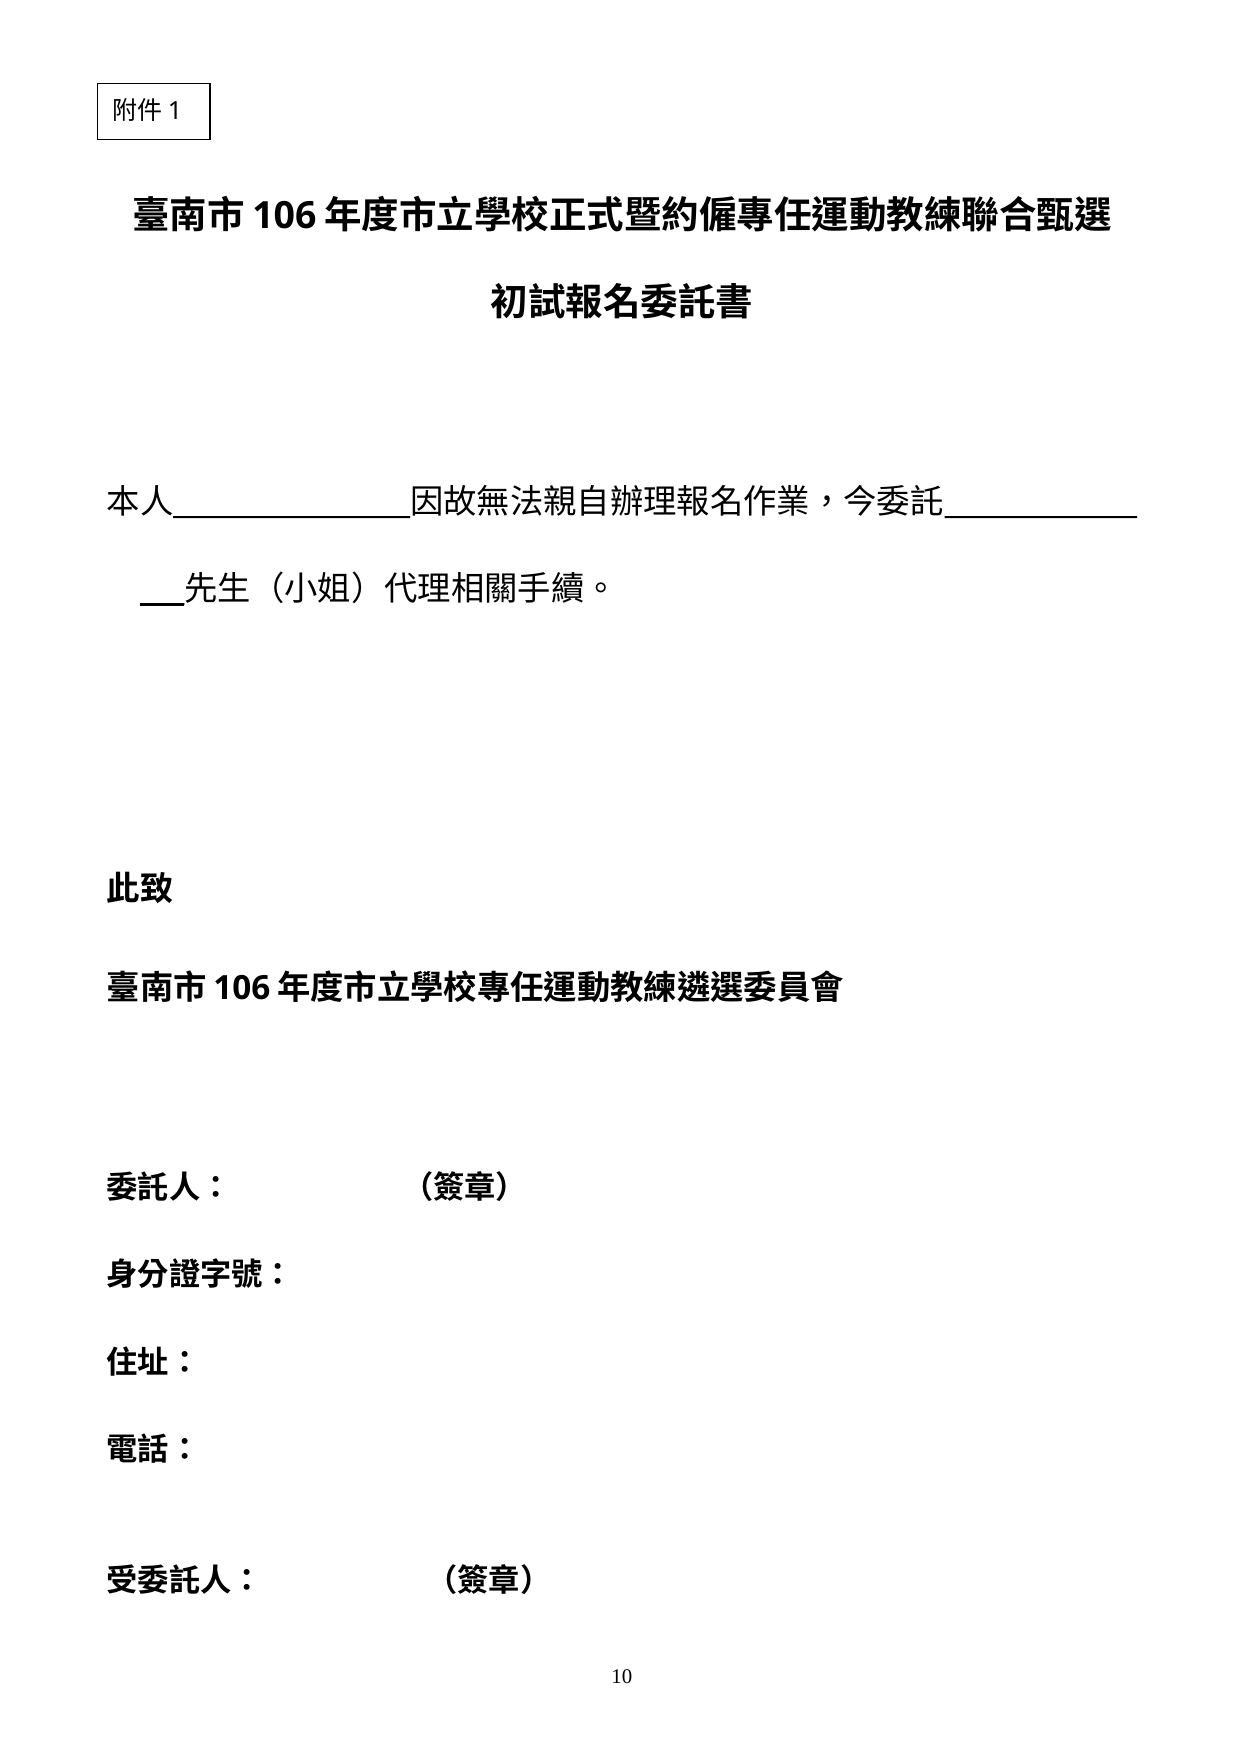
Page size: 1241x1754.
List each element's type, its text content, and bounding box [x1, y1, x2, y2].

text 初試報名委託書 [106, 256, 1137, 343]
text 身分證字號： [106, 1228, 1137, 1316]
text 臺南市106年度市立學校正式暨約僱專任運動教練聯合甄選 [106, 168, 1137, 256]
text 本人________________因故無法親自辦理報名作業，今委託________________先生（小姐）代理相關手續。 [106, 455, 1137, 630]
text 委託人： （簽章） [106, 1141, 1137, 1228]
text 受委託人： （簽章） [106, 1534, 1137, 1621]
text 臺南市106年度市立學校專任運動教練遴選委員會 [106, 942, 987, 1029]
text 電話： [106, 1403, 1137, 1490]
text 此致 [106, 842, 1137, 929]
text 住址： [106, 1316, 1137, 1403]
